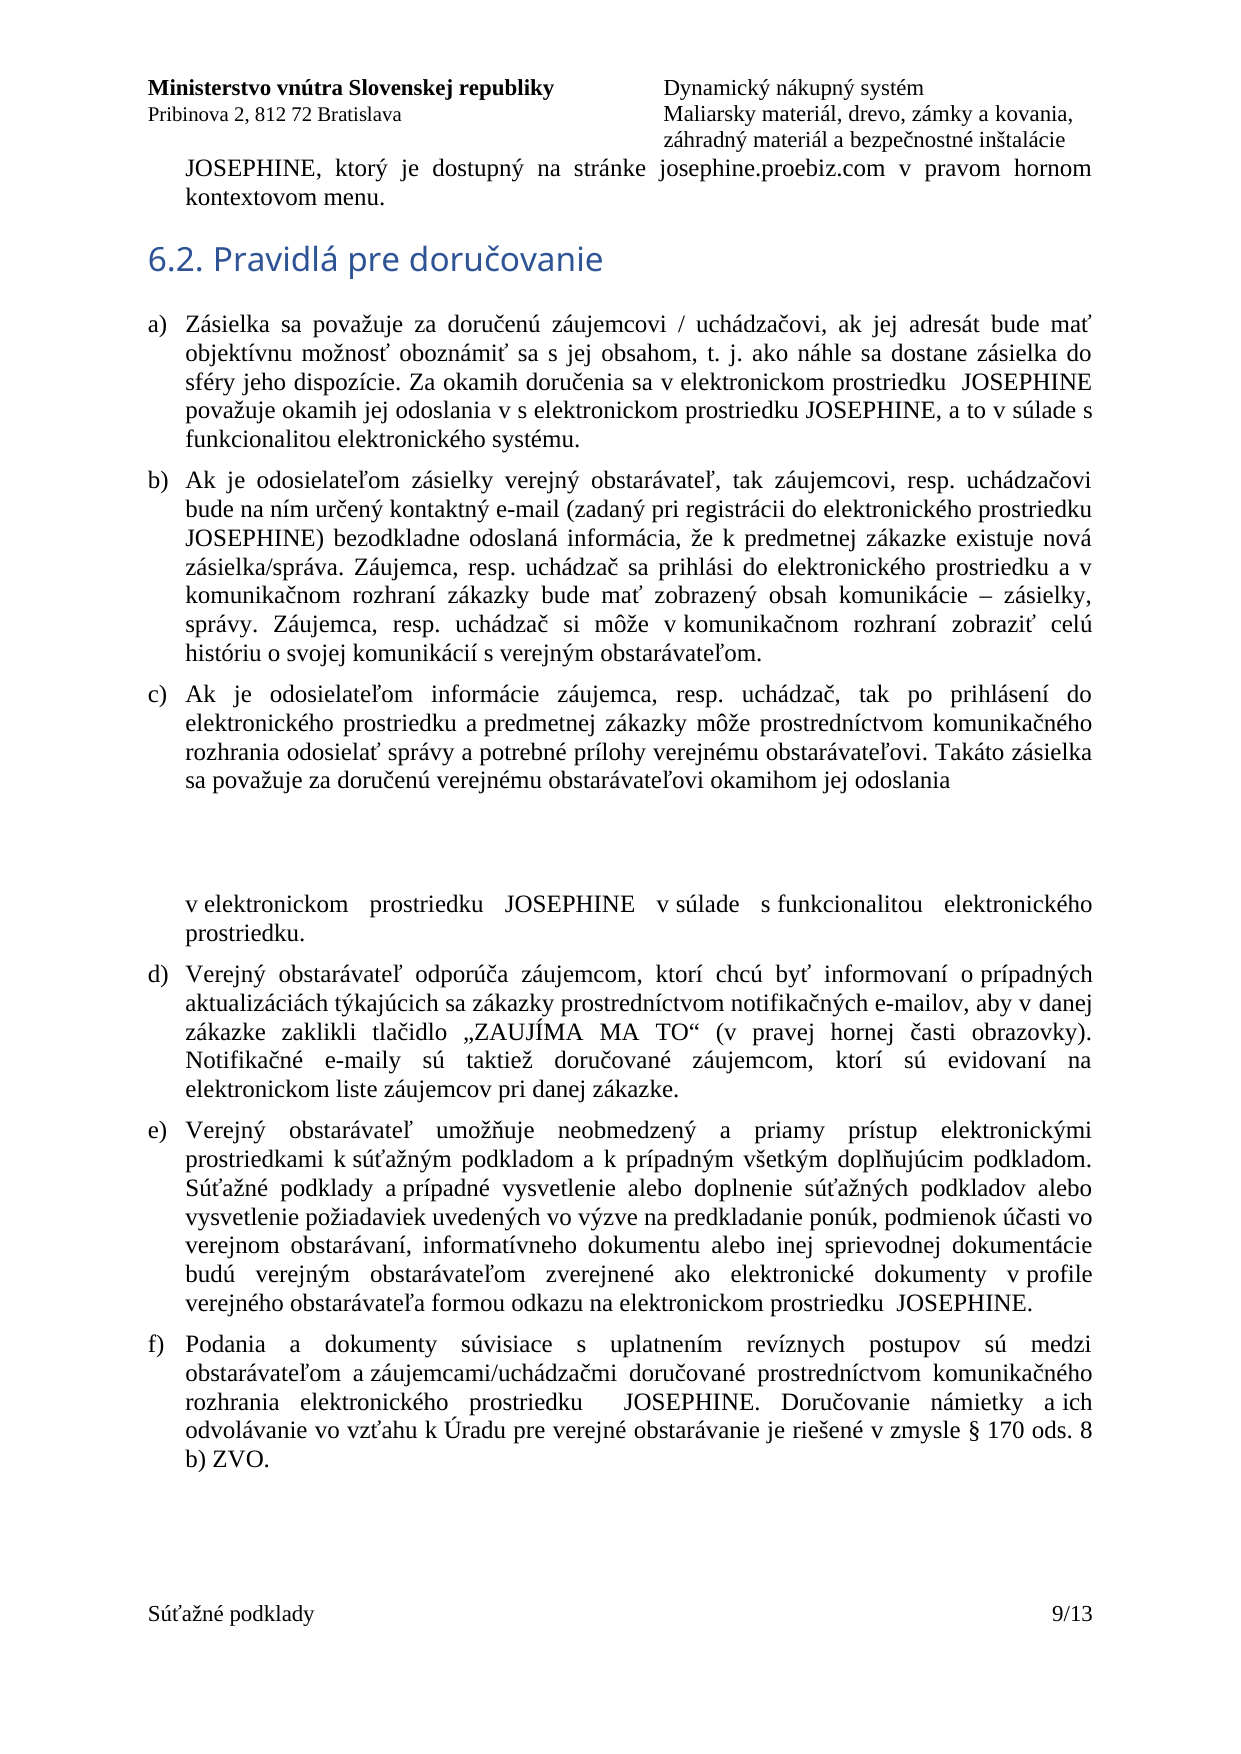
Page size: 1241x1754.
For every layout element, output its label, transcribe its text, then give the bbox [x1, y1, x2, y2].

list Verejný obstarávateľ odporúča záujemcom, ktorí chcú byť informovaní o prípadných aktualizáciách týkajúcich sa zákazky prostredníctvom notifikačných e-mailov, aby v danej zákazke zaklikli tlačidlo „ZAUJÍMA MA TO“ (v pravej hornej časti obrazovky). Notifikačné e-maily sú taktiež doručované záujemcom, ktorí sú evidovaní na elektronickom liste záujemcov pri danej zákazke. [148, 959, 1093, 1103]
list v elektronickom prostriedku JOSEPHINE v súlade s funkcionalitou elektronického prostriedku. [185, 889, 1093, 947]
list Zásielka sa považuje za doručenú záujemcovi / uchádzačovi, ak jej adresát bude mať objektívnu možnosť oboznámiť sa s jej obsahom, t. j. ako náhle sa dostane zásielka do sféry jeho dispozície. Za okamih doručenia sa v elektronickom prostriedku JOSEPHINE považuje okamih jej odoslania v s elektronickom prostriedku JOSEPHINE, a to v súlade s funkcionalitou elektronického systému. [148, 309, 1093, 453]
list Ak je odosielateľom informácie záujemca, resp. uchádzač, tak po prihlásení do elektronického prostriedku a predmetnej zákazky môže prostredníctvom komunikačného rozhrania odosielať správy a potrebné prílohy verejnému obstarávateľovi. Takáto zásielka sa považuje za doručenú verejnému obstarávateľovi okamihom jej odoslania [148, 679, 1093, 794]
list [148, 153, 1093, 210]
list Podania a dokumenty súvisiace s uplatnením revíznych postupov sú medzi obstarávateľom a záujemcami/uchádzačmi doručované prostredníctvom komunikačného rozhrania elektronického prostriedku JOSEPHINE. Doručovanie námietky a ich odvolávanie vo vzťahu k Úradu pre verejné obstarávanie je riešené v zmysle § 170 ods. 8 b) ZVO. [148, 1329, 1093, 1473]
list Verejný obstarávateľ umožňuje neobmedzený a priamy prístup elektronickými prostriedkami k súťažným podkladom a k prípadným všetkým doplňujúcim podkladom. Súťažné podklady a prípadné vysvetlenie alebo doplnenie súťažných podkladov alebo vysvetlenie požiadaviek uvedených vo výzve na predkladanie ponúk, podmienok účasti vo verejnom obstarávaní, informatívneho dokumentu alebo inej sprievodnej dokumentácie budú verejným obstarávateľom zverejnené ako elektronické dokumenty v profile verejného obstarávateľa formou odkazu na elektronickom prostriedku JOSEPHINE. [148, 1116, 1093, 1317]
subtitle 6.2. Pravidlá pre doručovanie [148, 235, 1093, 281]
list Ak je odosielateľom zásielky verejný obstarávateľ, tak záujemcovi, resp. uchádzačovi bude na ním určený kontaktný e-mail (zadaný pri registrácii do elektronického prostriedku JOSEPHINE) bezodkladne odoslaná informácia, že k predmetnej zákazke existuje nová zásielka/správa. Záujemca, resp. uchádzač sa prihlási do elektronického prostriedku a v komunikačnom rozhraní zákazky bude mať zobrazený obsah komunikácie – zásielky, správy. Záujemca, resp. uchádzač si môže v komunikačnom rozhraní zobraziť celú históriu o svojej komunikácií s verejným obstarávateľom. [148, 466, 1093, 667]
